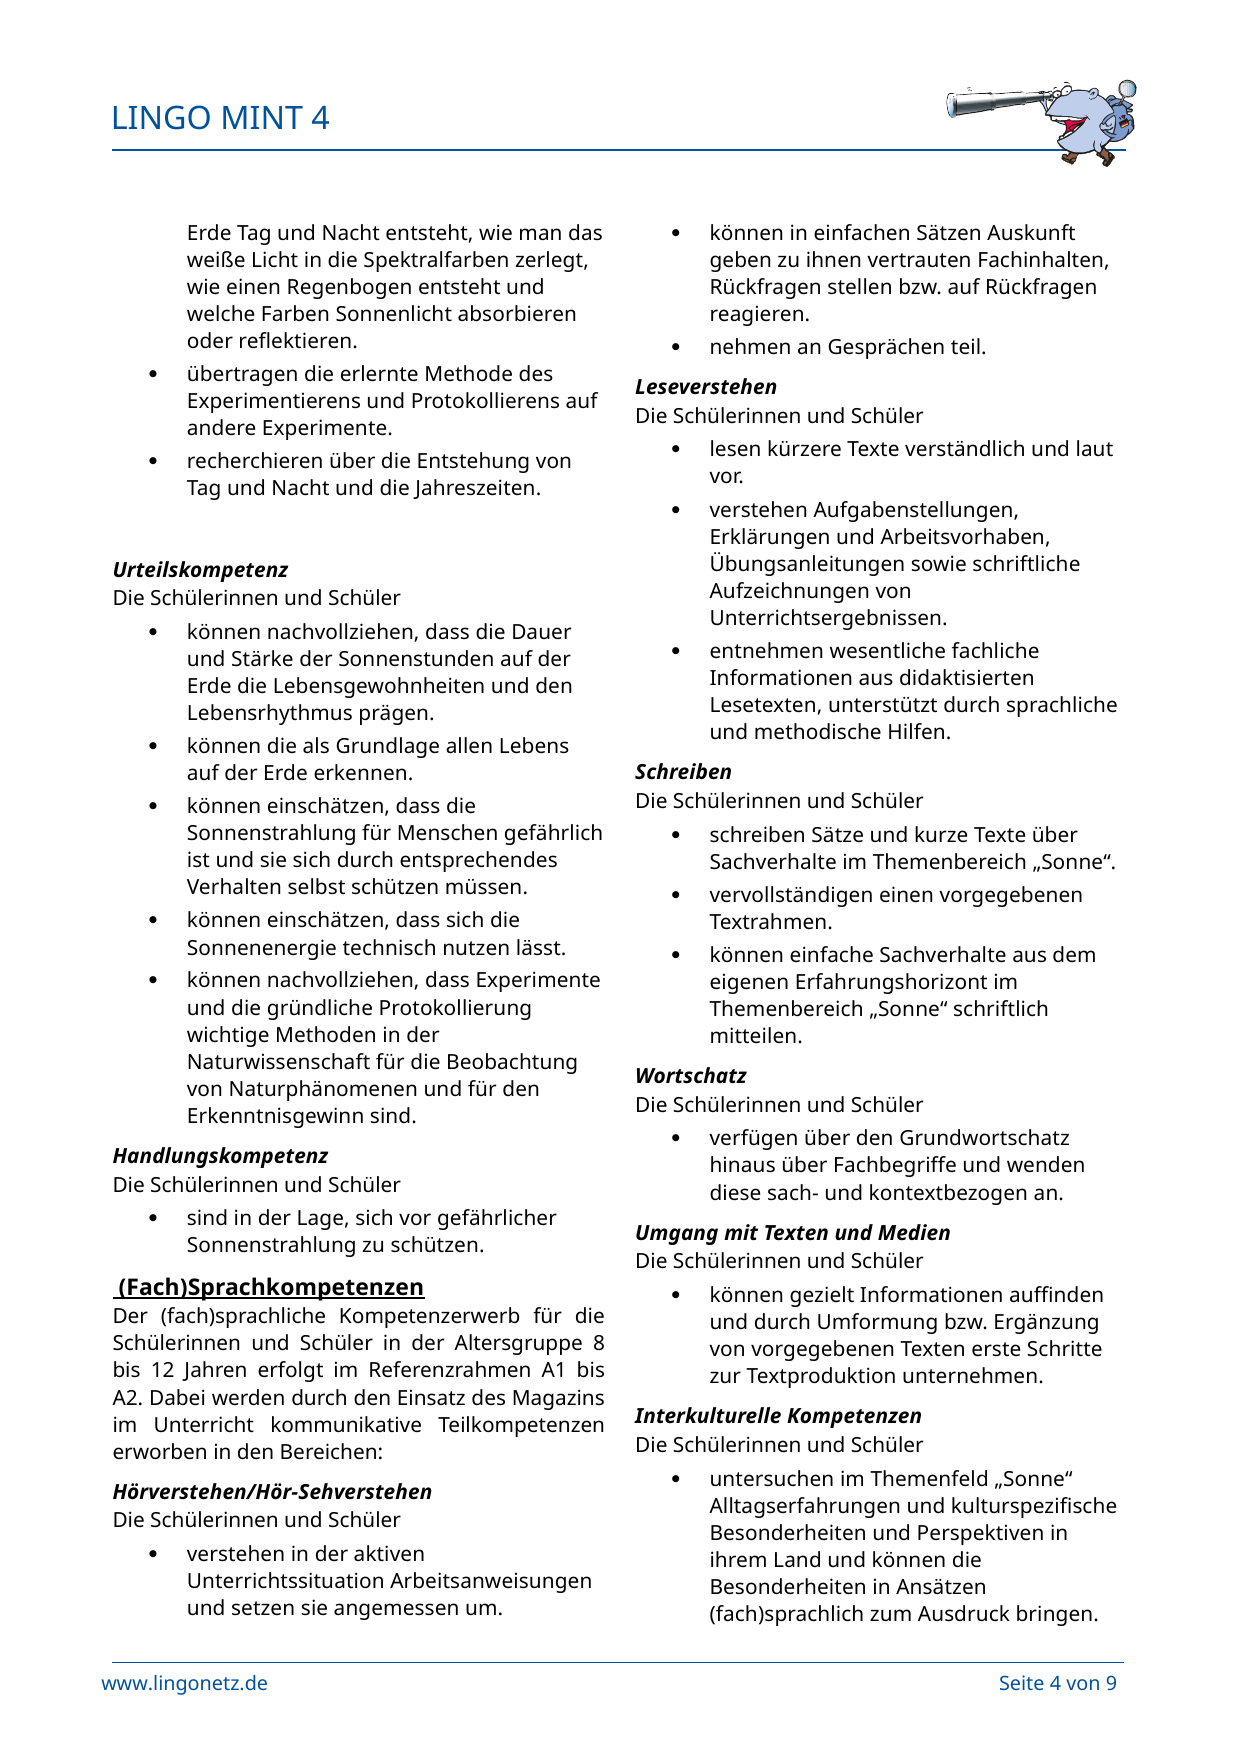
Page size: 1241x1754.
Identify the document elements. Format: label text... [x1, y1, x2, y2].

text Schreiben [635, 757, 1128, 786]
text Die Schülerinnen und Schüler [112, 583, 605, 612]
text recherchieren über die Entstehung von Tag und Nacht und die Jahreszeiten. [149, 447, 605, 501]
text Die Schülerinnen und Schüler [635, 1430, 1128, 1458]
text Der (fach)sprachliche Kompetenzerwerb für die Schülerinnen und Schüler in der Altersgruppe 8 bis 12 Jahren erfolgt im Referenzrahmen A1 bis A2. Dabei werden durch den Einsatz des Magazins im Unterricht kommunikative Teilkompetenzen erworben in den Bereichen: [112, 1302, 605, 1464]
text verfügen über den Grundwortschatz hinaus über Fachbegriffe und wenden diese sach- und kontextbezogen an. [672, 1124, 1128, 1205]
text sind in der Lage, sich vor gefährlicher Sonnenstrahlung zu schützen. [149, 1204, 605, 1258]
text verstehen in der aktiven Unterrichtssituation Arbeitsanweisungen und setzen sie angemessen um. [149, 1540, 605, 1621]
text Die Schülerinnen und Schüler [635, 1090, 1128, 1118]
text Leseverstehen [635, 372, 1128, 401]
text können nachvollziehen, dass die Dauer und Stärke der Sonnenstunden auf der Erde die Lebensgewohnheiten und den Lebensrhythmus prägen. [149, 617, 605, 726]
text vervollständigen einen vorgegebenen Textrahmen. [672, 880, 1128, 934]
text können einschätzen, dass sich die Sonnenenergie technisch nutzen lässt. [149, 906, 605, 960]
text schreiben Sätze und kurze Texte über Sachverhalte im Themenbereich „Sonne“. [672, 820, 1128, 874]
text Hörverstehen/Hör-Sehverstehen [112, 1477, 605, 1505]
text nehmen an Gesprächen teil. [672, 333, 1128, 360]
text Die Schülerinnen und Schüler [635, 401, 1128, 429]
text übertragen die erlernte Methode des Experimentierens und Protokollierens auf andere Experimente. [149, 360, 605, 441]
text untersuchen im Themenfeld „Sonne“ Alltagserfahrungen und kulturspezifische Besonderheiten und Perspektiven in ihrem Land und können die Besonderheiten in Ansätzen (fach)sprachlich zum Ausdruck bringen. [672, 1464, 1128, 1627]
text Die Schülerinnen und Schüler [635, 786, 1128, 814]
text Die Schülerinnen und Schüler [635, 1246, 1128, 1275]
text Die Schülerinnen und Schüler [112, 1505, 605, 1534]
text können gezielt Informationen auffinden und durch Umformung bzw. Ergänzung von vorgegebenen Texten erste Schritte zur Textproduktion unternehmen. [672, 1281, 1128, 1389]
text können einfache Sachverhalte aus dem eigenen Erfahrungshorizont im Themenbereich „Sonne“ schriftlich mitteilen. [672, 941, 1128, 1049]
text können in einfachen Sätzen Auskunft geben zu ihnen vertrauten Fachinhalten, Rückfragen stellen bzw. auf Rückfragen reagieren. [672, 218, 1128, 327]
text Urteilskompetenz [112, 555, 605, 583]
text Wortschatz [635, 1061, 1128, 1090]
text Interkulturelle Kompetenzen [635, 1402, 1128, 1430]
text Umgang mit Texten und Medien [635, 1218, 1128, 1246]
text (Fach)Sprachkompetenzen [112, 1271, 605, 1302]
text können nachvollziehen, dass Experimente und die gründliche Protokollierung wichtige Methoden in der Naturwissenschaft für die Beobachtung von Naturphänomenen und für den Erkenntnisgewinn sind. [149, 966, 605, 1129]
text lesen kürzere Texte verständlich und laut vor. [672, 435, 1128, 489]
text können einschätzen, dass die Sonnenstrahlung für Menschen gefährlich ist und sie sich durch entsprechendes Verhalten selbst schützen müssen. [149, 792, 605, 900]
text Handlungskompetenz [112, 1141, 605, 1170]
text Die Schülerinnen und Schüler [112, 1170, 605, 1198]
text können die als Grundlage allen Lebens auf der Erde erkennen. [149, 732, 605, 786]
text entnehmen wesentliche fachliche Informationen aus didaktisierten Lesetexten, unterstützt durch sprachliche und methodische Hilfen. [672, 637, 1128, 745]
text verstehen Aufgabenstellungen, Erklärungen und Arbeitsvorhaben, Übungsanleitungen sowie schriftliche Aufzeichnungen von Unterrichtsergebnissen. [672, 495, 1128, 631]
